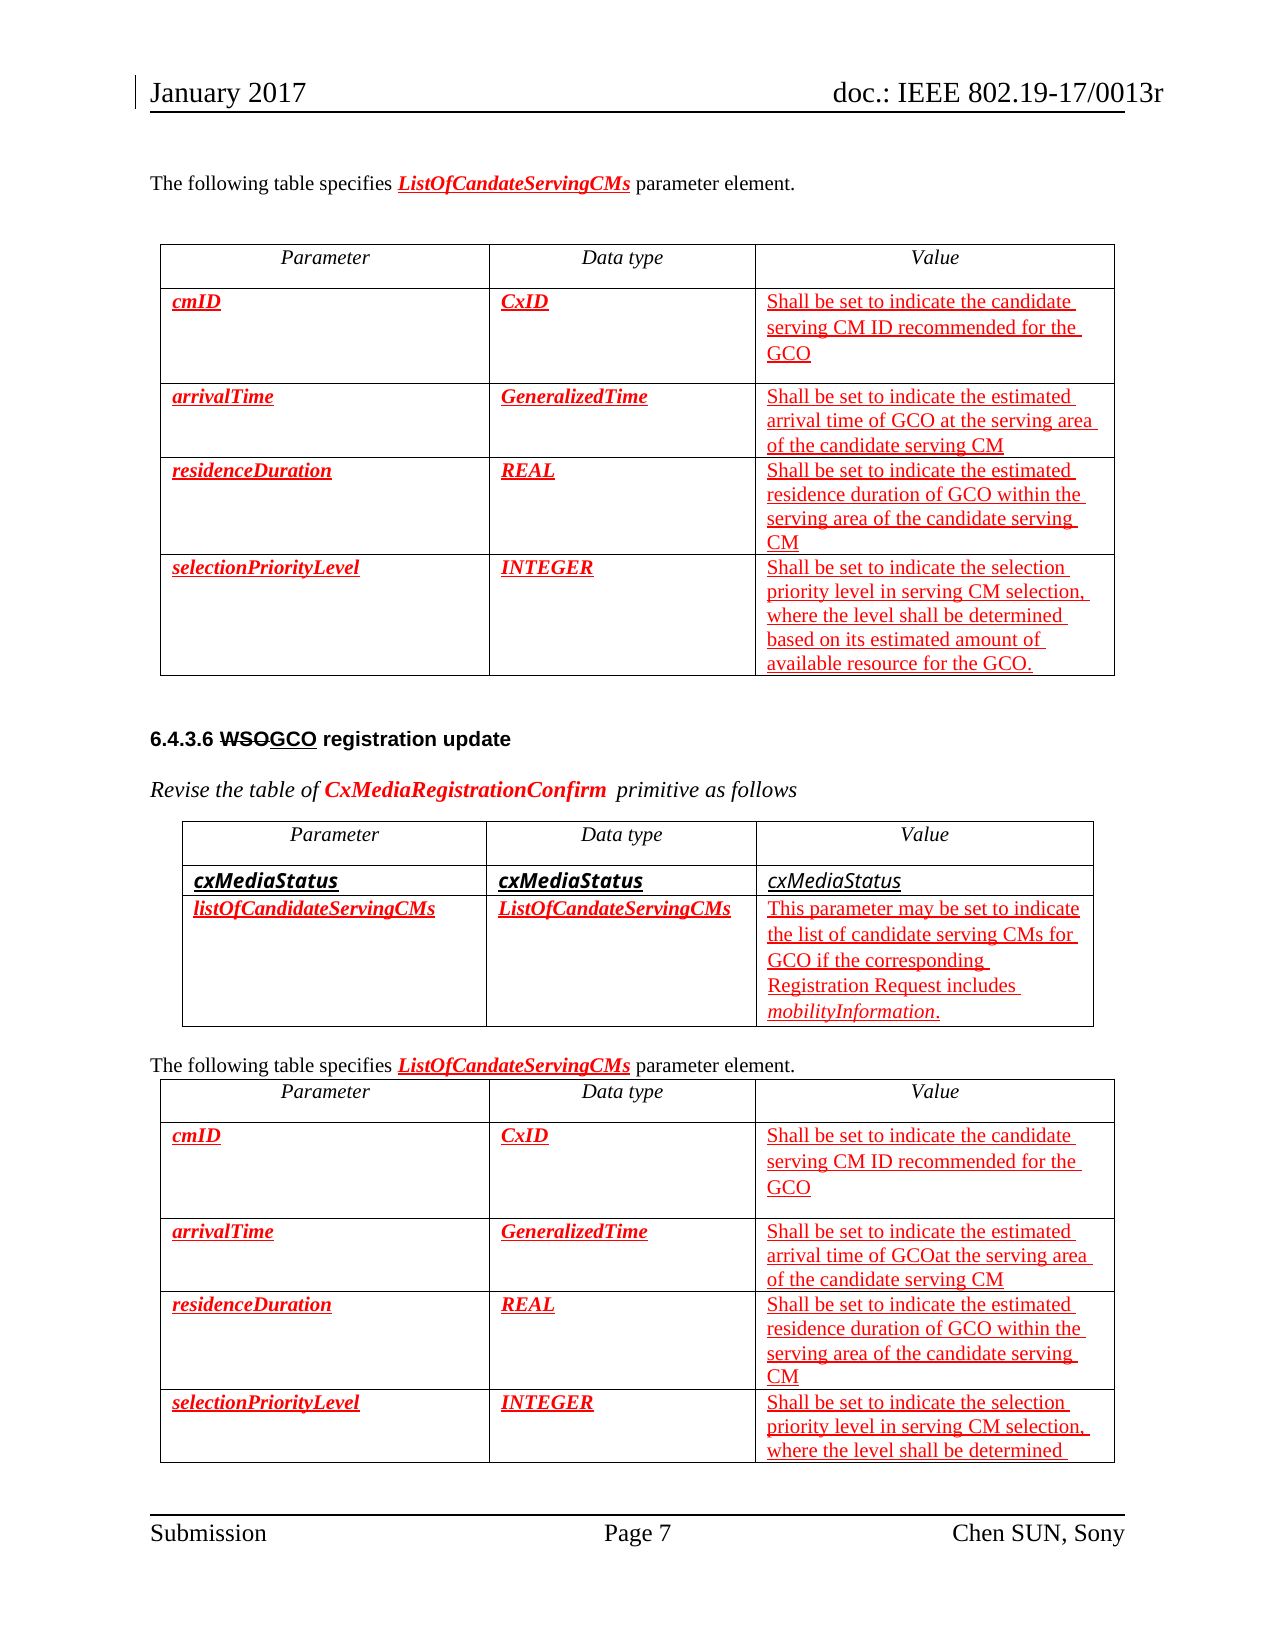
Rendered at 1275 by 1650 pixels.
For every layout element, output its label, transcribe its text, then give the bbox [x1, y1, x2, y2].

table_cell cxMediaStatus [183, 866, 486, 894]
table_cell Shall be set to indicate the estimated residence duration of GCO within the serving area of the candidate serving CM [756, 458, 1114, 554]
table_cell GeneralizedTime [490, 1219, 755, 1291]
table_cell Shall be set to indicate the candidate serving CM ID recommended for the GCO [756, 1123, 1114, 1218]
table_cell ListOfCandateServingCMs [487, 896, 756, 1026]
table_cell CxID [490, 289, 755, 383]
table_header Data type [490, 245, 755, 288]
list Revise the table of CxMediaRegistrationConfirm primitive as follows [150, 776, 1125, 802]
table_cell Shall be set to indicate the estimated arrival time of GCO at the serving area of the candidate serving CM [756, 384, 1114, 457]
table_cell Shall be set to indicate the estimated arrival time of GCOat the serving area of the candidate serving CM [756, 1219, 1114, 1291]
table_cell This parameter may be set to indicate the list of candidate serving CMs for GCO if the corresponding Registration Request includes mobilityInformation. [757, 896, 1093, 1026]
text 6.4.3.6 WSOGCO registration update [150, 727, 1125, 751]
table_cell GeneralizedTime [490, 384, 755, 457]
table_cell Shall be set to indicate the estimated residence duration of GCO within the serving area of the candidate serving CM [756, 1292, 1114, 1388]
table_cell cmID [161, 1123, 489, 1218]
table_cell REAL [490, 1292, 755, 1388]
table_cell cxMediaStatus [487, 866, 756, 894]
table_cell cmID [161, 289, 489, 383]
table_cell INTEGER [490, 1390, 755, 1462]
table_cell CxID [490, 1123, 755, 1218]
table_header Parameter [183, 822, 486, 865]
table_header Data type [487, 822, 756, 865]
table_header Parameter [161, 1080, 489, 1122]
table_header Value [757, 822, 1093, 865]
text The following table specifies ListOfCandateServingCMs parameter element. [150, 171, 1125, 195]
table_cell Shall be set to indicate the selection priority level in serving CM selection, where the level shall be determined based on its estimated amount of available resource for the GCO. [756, 555, 1114, 675]
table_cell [756, 1390, 1114, 1462]
table_header Parameter [161, 245, 489, 288]
table_cell cxMediaStatus [757, 866, 1093, 894]
table_header Data type [490, 1080, 755, 1122]
table_header Value [756, 1080, 1114, 1122]
text The following table specifies ListOfCandateServingCMs parameter element. [150, 1052, 1125, 1077]
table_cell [161, 1390, 489, 1462]
table_cell residenceDuration [161, 458, 489, 554]
table_cell listOfCandidateServingCMs [183, 896, 486, 1026]
table_cell INTEGER [490, 555, 755, 675]
table_cell selectionPriorityLevel [161, 555, 489, 675]
table_cell Shall be set to indicate the candidate serving CM ID recommended for the GCO [756, 289, 1114, 383]
table_header Value [756, 245, 1114, 288]
table_cell REAL [490, 458, 755, 554]
table_cell arrivalTime [161, 384, 489, 457]
table_cell residenceDuration [161, 1292, 489, 1388]
table_cell arrivalTime [161, 1219, 489, 1291]
